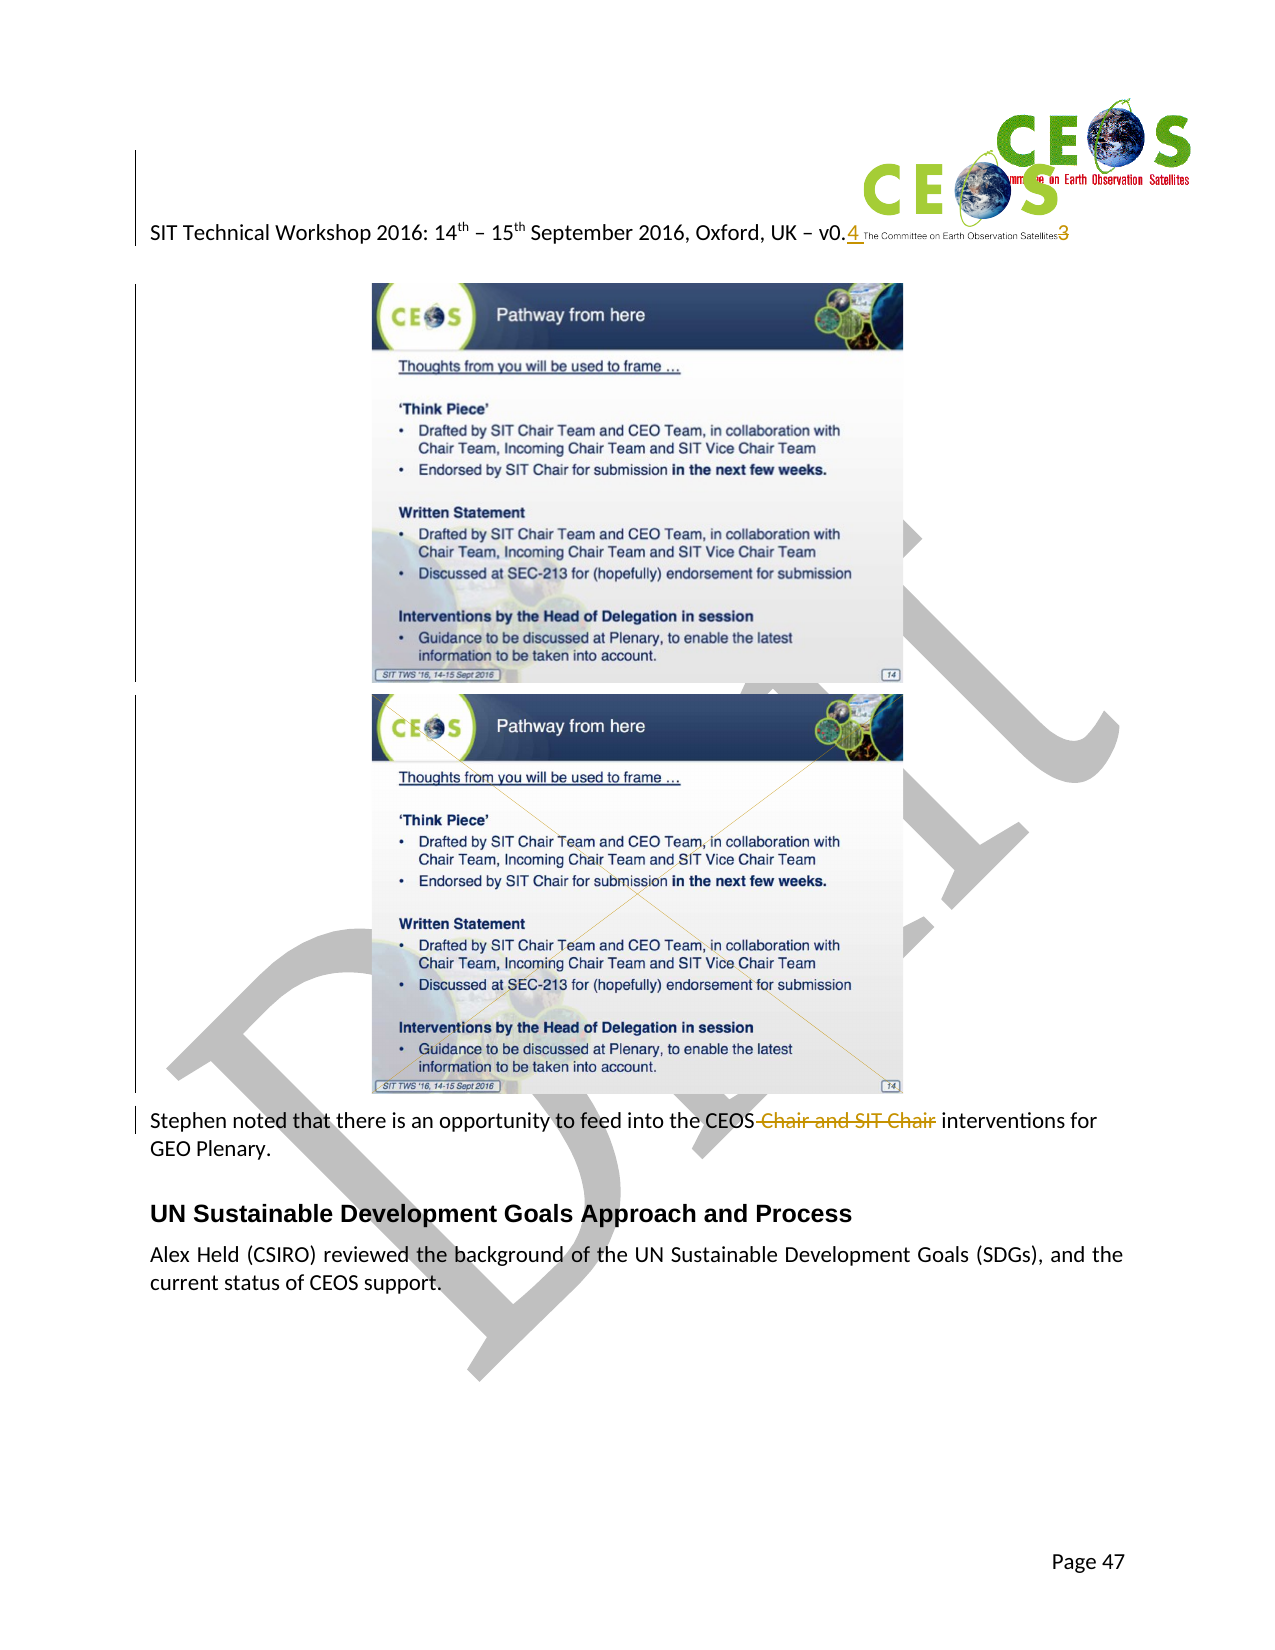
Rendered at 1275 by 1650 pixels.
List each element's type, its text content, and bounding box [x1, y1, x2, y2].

picture [373, 895, 902, 1094]
picture [863, 94, 1200, 241]
picture [373, 694, 902, 893]
picture [371, 696, 635, 1092]
text Alex Held (CSIRO) reviewed the background of the UN Sustainable Development Goals (SDGs), and the current status of CEOS support. [150, 1241, 1125, 1297]
subtitle UN Sustainable Development Goals Approach and Process [150, 1199, 1125, 1228]
picture [371, 283, 904, 683]
picture [639, 696, 904, 1092]
text Stephen noted that there is an opportunity to feed into the CEOS interventions for GEO Plenary. [150, 1106, 1125, 1162]
